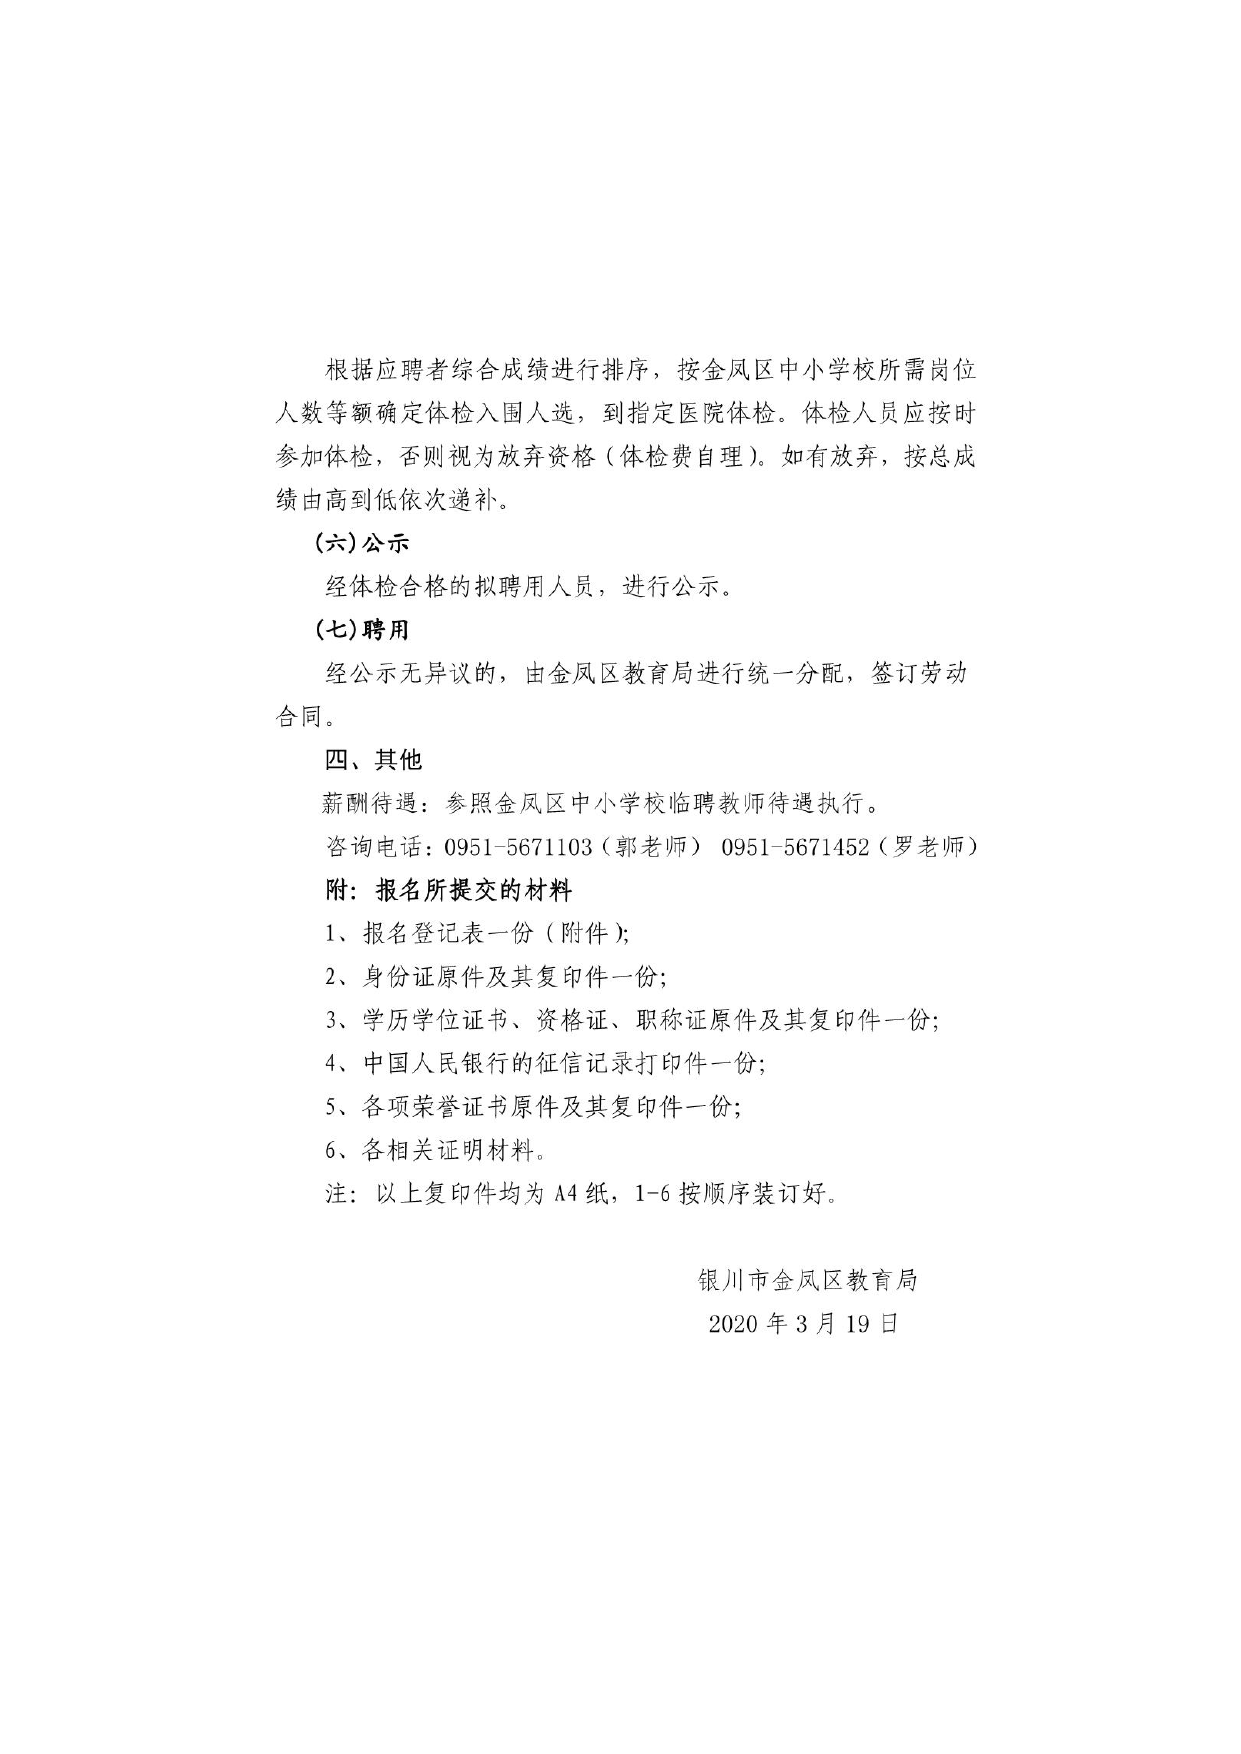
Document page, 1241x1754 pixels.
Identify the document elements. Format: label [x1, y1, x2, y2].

picture [165, 231, 1087, 1535]
